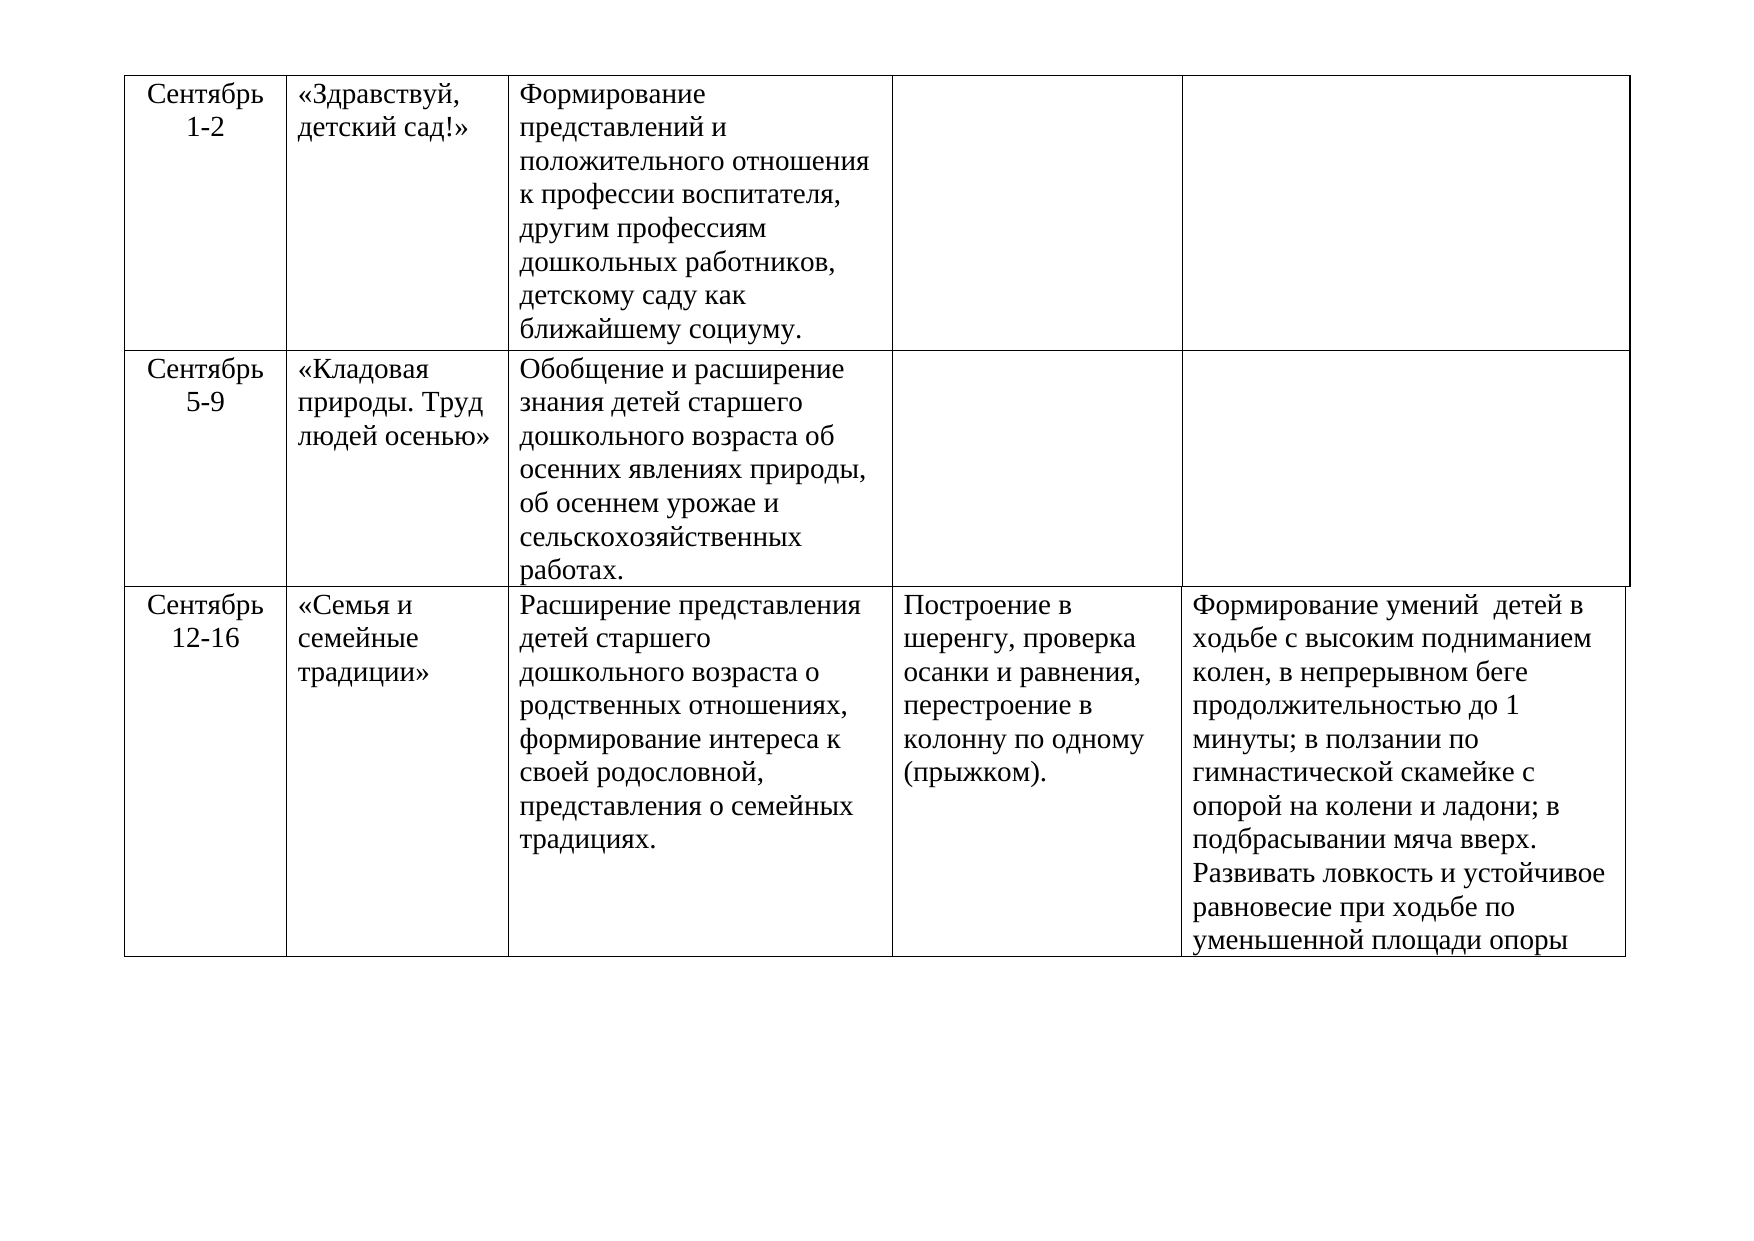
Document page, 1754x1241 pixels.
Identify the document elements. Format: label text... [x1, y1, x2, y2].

table_cell «Здравствуй, детский сад!» [287, 76, 508, 350]
table_cell [1183, 76, 1629, 350]
table_cell Формирование представлений и положительного отношения к профессии воспитателя, другим профессиям дошкольных работников, детскому саду как ближайшему социуму. [509, 76, 892, 350]
table_cell Построение в шеренгу, проверка осанки и равнения, перестроение в колонну по одному (прыжком). [893, 587, 1181, 956]
table_cell «Кладовая природы. Труд людей осенью» [287, 351, 508, 586]
table_cell Сентябрь 5-9 [125, 351, 286, 586]
table_cell [893, 351, 1182, 586]
table_cell [893, 76, 1182, 350]
table_cell [1183, 351, 1629, 586]
table_cell Сентябрь 12-16 [125, 587, 286, 956]
table_cell Сентябрь 1-2 [125, 76, 286, 350]
table_cell «Семья и семейные традиции» [287, 587, 508, 956]
table_cell Расширение представления детей старшего дошкольного возраста о родственных отношениях, формирование интереса к своей родословной, представления о семейных традициях. [509, 587, 892, 956]
table_cell Формирование умений детей в ходьбе с высоким подниманием колен, в непрерывном беге продолжительностью до 1 минуты; в ползании по гимнастической скамейке с опорой на колени и ладони; в подбрасывании мяча вверх. Развивать ловкость и устойчивое равновесие при ходьбе по уменьшенной площади опоры [1182, 587, 1625, 956]
table_cell Обобщение и расширение знания детей старшего дошкольного возраста об осенних явлениях природы, об осеннем урожае и сельскохозяйственных работах. [509, 351, 892, 586]
